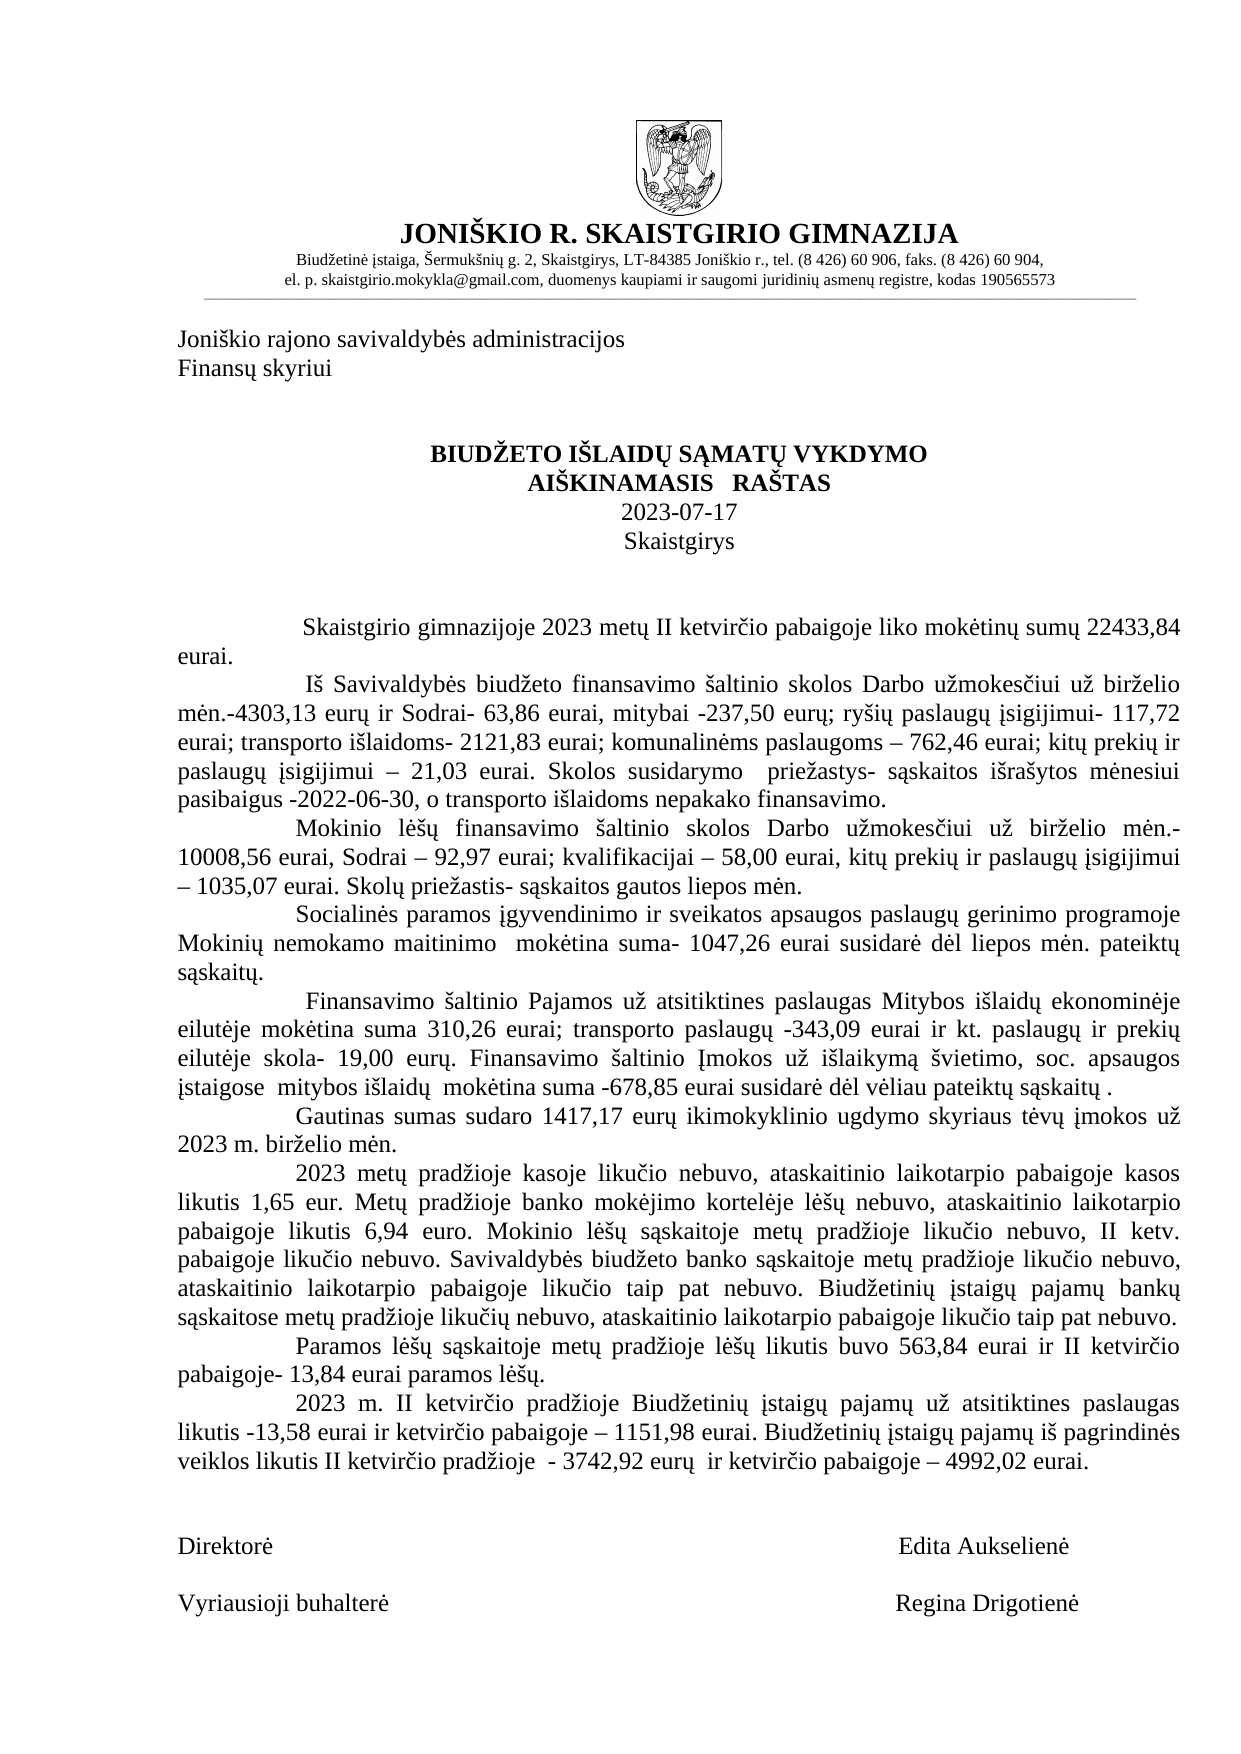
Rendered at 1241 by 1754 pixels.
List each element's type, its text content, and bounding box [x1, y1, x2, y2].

text 2023-07-17 [177, 497, 1181, 526]
text el. p. skaistgirio.mokykla@gmail.com, duomenys kaupiami ir saugomi juridinių asmenų registre, kodas 190565573 ___________________________________________________________________________________________________________________________________________________________________________________ [177, 269, 1162, 300]
text Vyriausioji buhalterė Regina Drigotienė [177, 1588, 1219, 1617]
text Finansų skyriui [177, 353, 1181, 382]
text JONIŠKIO R. SKAISTGIRIO GIMNAZIJA [177, 217, 1181, 250]
text Socialinės paramos įgyvendinimo ir sveikatos apsaugos paslaugų gerinimo programoje Mokinių nemokamo maitinimo mokėtina suma- 1047,26 eurai susidarė dėl liepos mėn. pateiktų sąskaitų. [177, 899, 1181, 986]
text Mokinio lėšų finansavimo šaltinio skolos Darbo užmokesčiui už birželio mėn.- 10008,56 eurai, Sodrai – 92,97 eurai; kvalifikacijai – 58,00 eurai, kitų prekių ir paslaugų įsigijimui – 1035,07 eurai. Skolų priežastis- sąskaitos gautos liepos mėn. [177, 813, 1181, 899]
text Skaistgirio gimnazijoje 2023 metų II ketvirčio pabaigoje liko mokėtinų sumų 22433,84 eurai. [177, 612, 1181, 669]
text 2023 m. II ketvirčio pradžioje Biudžetinių įstaigų pajamų už atsitiktines paslaugas likutis -13,58 eurai ir ketvirčio pabaigoje – 1151,98 eurai. Biudžetinių įstaigų pajamų iš pagrindinės veiklos likutis II ketvirčio pradžioje - 3742,92 eurų ir ketvirčio pabaigoje – 4992,02 eurai. [177, 1388, 1181, 1474]
text BIUDŽETO IŠLAIDŲ SĄMATŲ VYKDYMO [177, 439, 1181, 468]
text Direktorė Edita Aukselienė [177, 1531, 1219, 1560]
text Skaistgirys [177, 526, 1181, 554]
text AIŠKINAMASIS RAŠTAS [177, 468, 1181, 497]
text Iš Savivaldybės biudžeto finansavimo šaltinio skolos Darbo užmokesčiui už birželio mėn.-4303,13 eurų ir Sodrai- 63,86 eurai, mitybai -237,50 eurų; ryšių paslaugų įsigijimui- 117,72 eurai; transporto išlaidoms- 2121,83 eurai; komunalinėms paslaugoms – 762,46 eurai; kitų prekių ir paslaugų įsigijimui – 21,03 eurai. Skolos susidarymo priežastys- sąskaitos išrašytos mėnesiui pasibaigus -2022-06-30, o transporto išlaidoms nepakako finansavimo. [177, 669, 1181, 813]
text Finansavimo šaltinio Pajamos už atsitiktines paslaugas Mitybos išlaidų ekonominėje eilutėje mokėtina suma 310,26 eurai; transporto paslaugų -343,09 eurai ir kt. paslaugų ir prekių eilutėje skola- 19,00 eurų. Finansavimo šaltinio Įmokos už išlaikymą švietimo, soc. apsaugos įstaigose mitybos išlaidų mokėtina suma -678,85 eurai susidarė dėl vėliau pateiktų sąskaitų . [177, 986, 1181, 1101]
text Biudžetinė įstaiga, Šermukšnių g. 2, Skaistgirys, LT-84385 Joniškio r., tel. (8 426) 60 906, faks. (8 426) 60 904, [177, 250, 1162, 269]
text Paramos lėšų sąskaitoje metų pradžioje lėšų likutis buvo 563,84 eurai ir II ketvirčio pabaigoje- 13,84 eurai paramos lėšų. [177, 1331, 1181, 1388]
text 2023 metų pradžioje kasoje likučio nebuvo, ataskaitinio laikotarpio pabaigoje kasos likutis 1,65 eur. Metų pradžioje banko mokėjimo kortelėje lėšų nebuvo, ataskaitinio laikotarpio pabaigoje likutis 6,94 euro. Mokinio lėšų sąskaitoje metų pradžioje likučio nebuvo, II ketv. pabaigoje likučio nebuvo. Savivaldybės biudžeto banko sąskaitoje metų pradžioje likučio nebuvo, ataskaitinio laikotarpio pabaigoje likučio taip pat nebuvo. Biudžetinių įstaigų pajamų bankų sąskaitose metų pradžioje likučių nebuvo, ataskaitinio laikotarpio pabaigoje likučio taip pat nebuvo. [177, 1158, 1181, 1331]
text Gautinas sumas sudaro 1417,17 eurų ikimokyklinio ugdymo skyriaus tėvų įmokos už 2023 m. birželio mėn. [177, 1101, 1181, 1158]
text Joniškio rajono savivaldybės administracijos [177, 324, 1181, 353]
